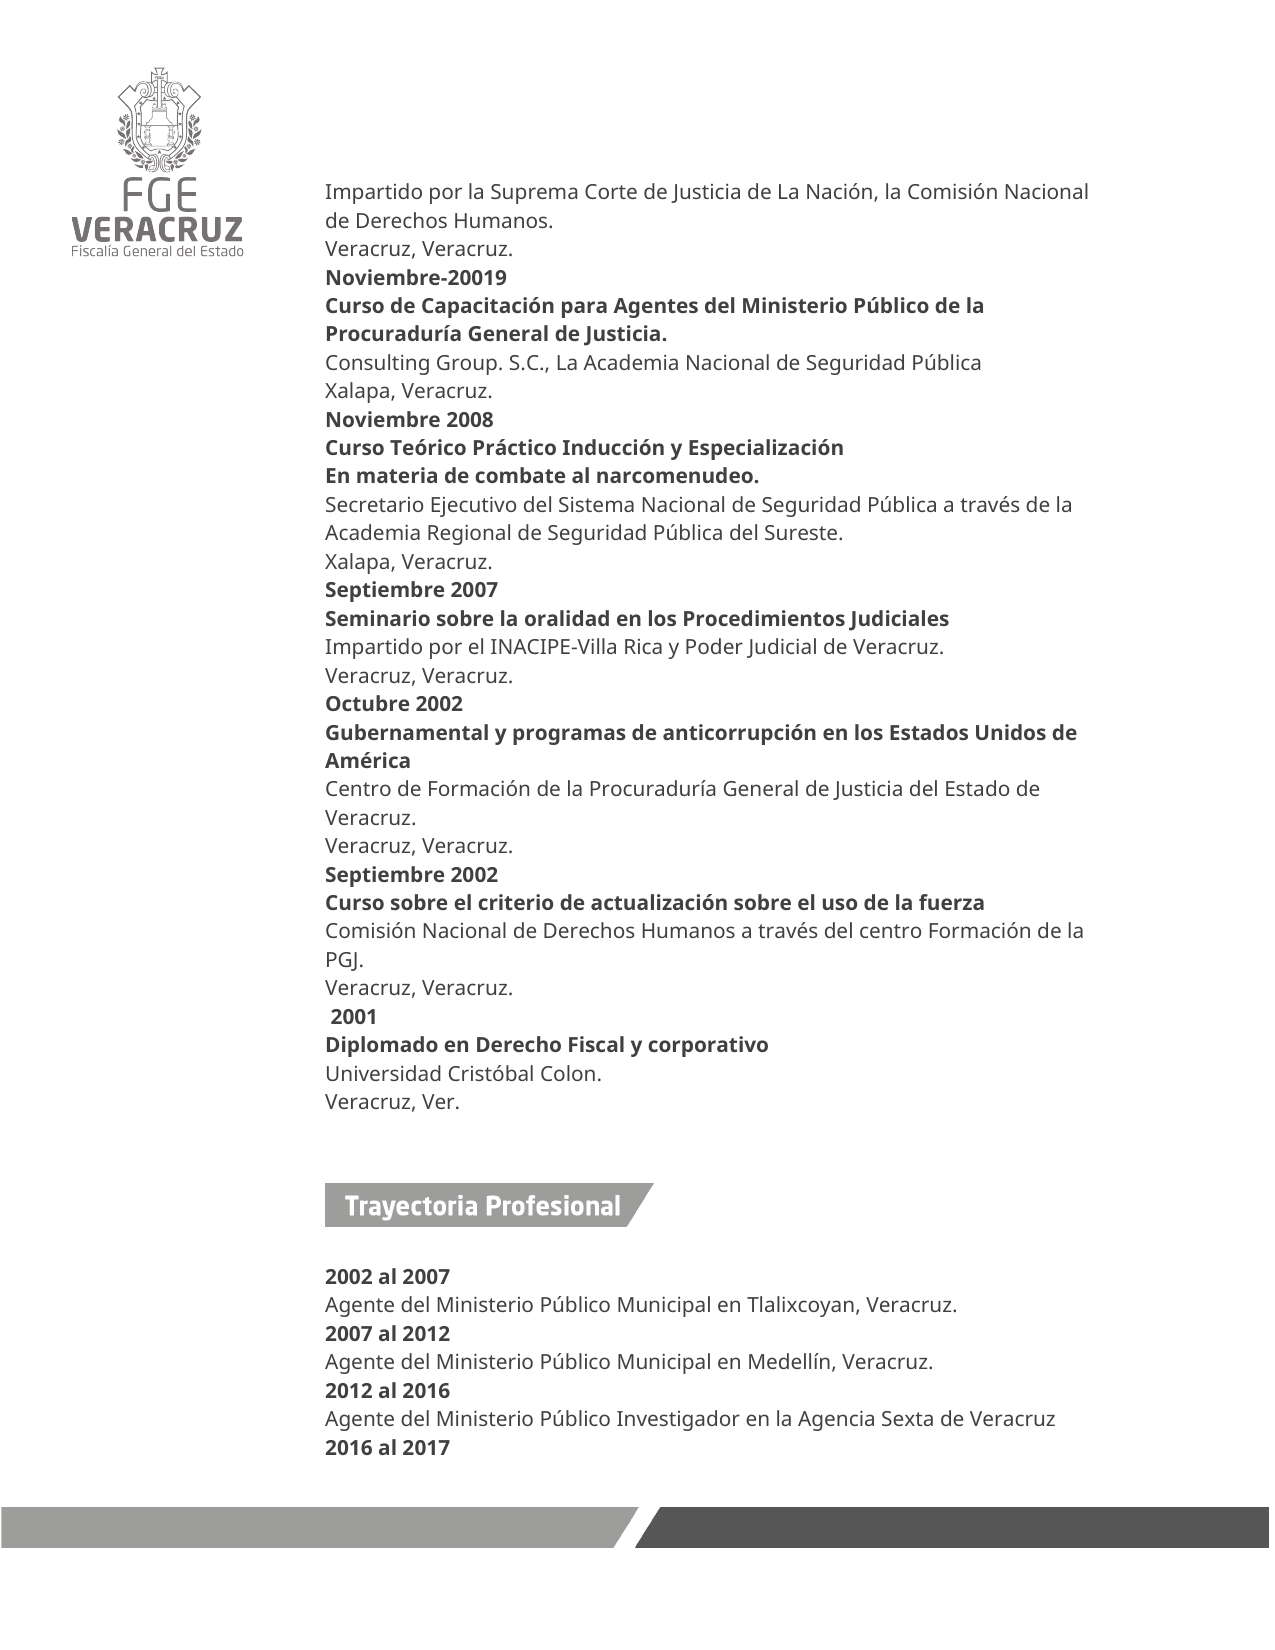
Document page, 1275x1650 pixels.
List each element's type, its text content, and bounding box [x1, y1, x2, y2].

text Septiembre 2007 [325, 575, 1098, 604]
text Centro de Formación de la Procuraduría General de Justicia del Estado de Veracruz. [325, 774, 1098, 831]
text En materia de combate al narcomenudeo. [325, 462, 1098, 490]
picture [0, 1507, 1267, 1548]
text 2007 al 2012 [325, 1319, 1098, 1347]
text Veracruz, Veracruz. [325, 973, 1098, 1002]
text 2002 al 2007 [325, 1262, 1098, 1291]
text 2012 al 2016 [325, 1376, 1098, 1404]
text Septiembre 2002 [325, 860, 1098, 888]
text Agente del Ministerio Público Municipal en Medellín, Veracruz. [325, 1347, 1098, 1376]
picture [325, 1183, 654, 1227]
text Curso Teórico Práctico Inducción y Especialización [325, 433, 1098, 462]
text Veracruz, Veracruz. [325, 831, 1098, 860]
text Secretario Ejecutivo del Sistema Nacional de Seguridad Pública a través de la Academia Regional de Seguridad Pública del Sureste. [325, 490, 1098, 547]
text Seminario sobre la oralidad en los Procedimientos Judiciales [325, 604, 1098, 632]
text Impartido por la Suprema Corte de Justicia de La Nación, la Comisión Nacional de Derechos Humanos. [325, 177, 1098, 234]
text Universidad Cristóbal Colon. [325, 1059, 1098, 1087]
text Agente del Ministerio Público Investigador en la Agencia Sexta de Veracruz [325, 1404, 1098, 1433]
text Curso sobre el criterio de actualización sobre el uso de la fuerza [325, 888, 1098, 917]
text Noviembre-20019 [325, 263, 1098, 291]
text Gubernamental y programas de anticorrupción en los Estados Unidos de América [325, 718, 1098, 774]
text Xalapa, Veracruz. [325, 547, 1098, 575]
text Curso de Capacitación para Agentes del Ministerio Público de la Procuraduría General de Justicia. [325, 291, 1098, 348]
text Diplomado en Derecho Fiscal y corporativo [325, 1030, 1098, 1059]
text Veracruz, Veracruz. [325, 661, 1098, 689]
text Xalapa, Veracruz. [325, 376, 1098, 405]
text Veracruz, Ver. [325, 1087, 1098, 1116]
text Noviembre 2008 [325, 405, 1098, 433]
text Impartido por el INACIPE-Villa Rica y Poder Judicial de Veracruz. [325, 632, 1098, 661]
text Comisión Nacional de Derechos Humanos a través del centro Formación de la PGJ. [325, 917, 1098, 973]
text 2001 [325, 1002, 1098, 1030]
text Octubre 2002 [325, 689, 1098, 718]
picture [70, 67, 246, 256]
text Veracruz, Veracruz. [325, 234, 1098, 263]
text Consulting Group. S.C., La Academia Nacional de Seguridad Pública [325, 348, 1098, 376]
text Agente del Ministerio Público Municipal en Tlalixcoyan, Veracruz. [325, 1291, 1098, 1319]
text 2016 al 2017 [325, 1433, 1098, 1461]
